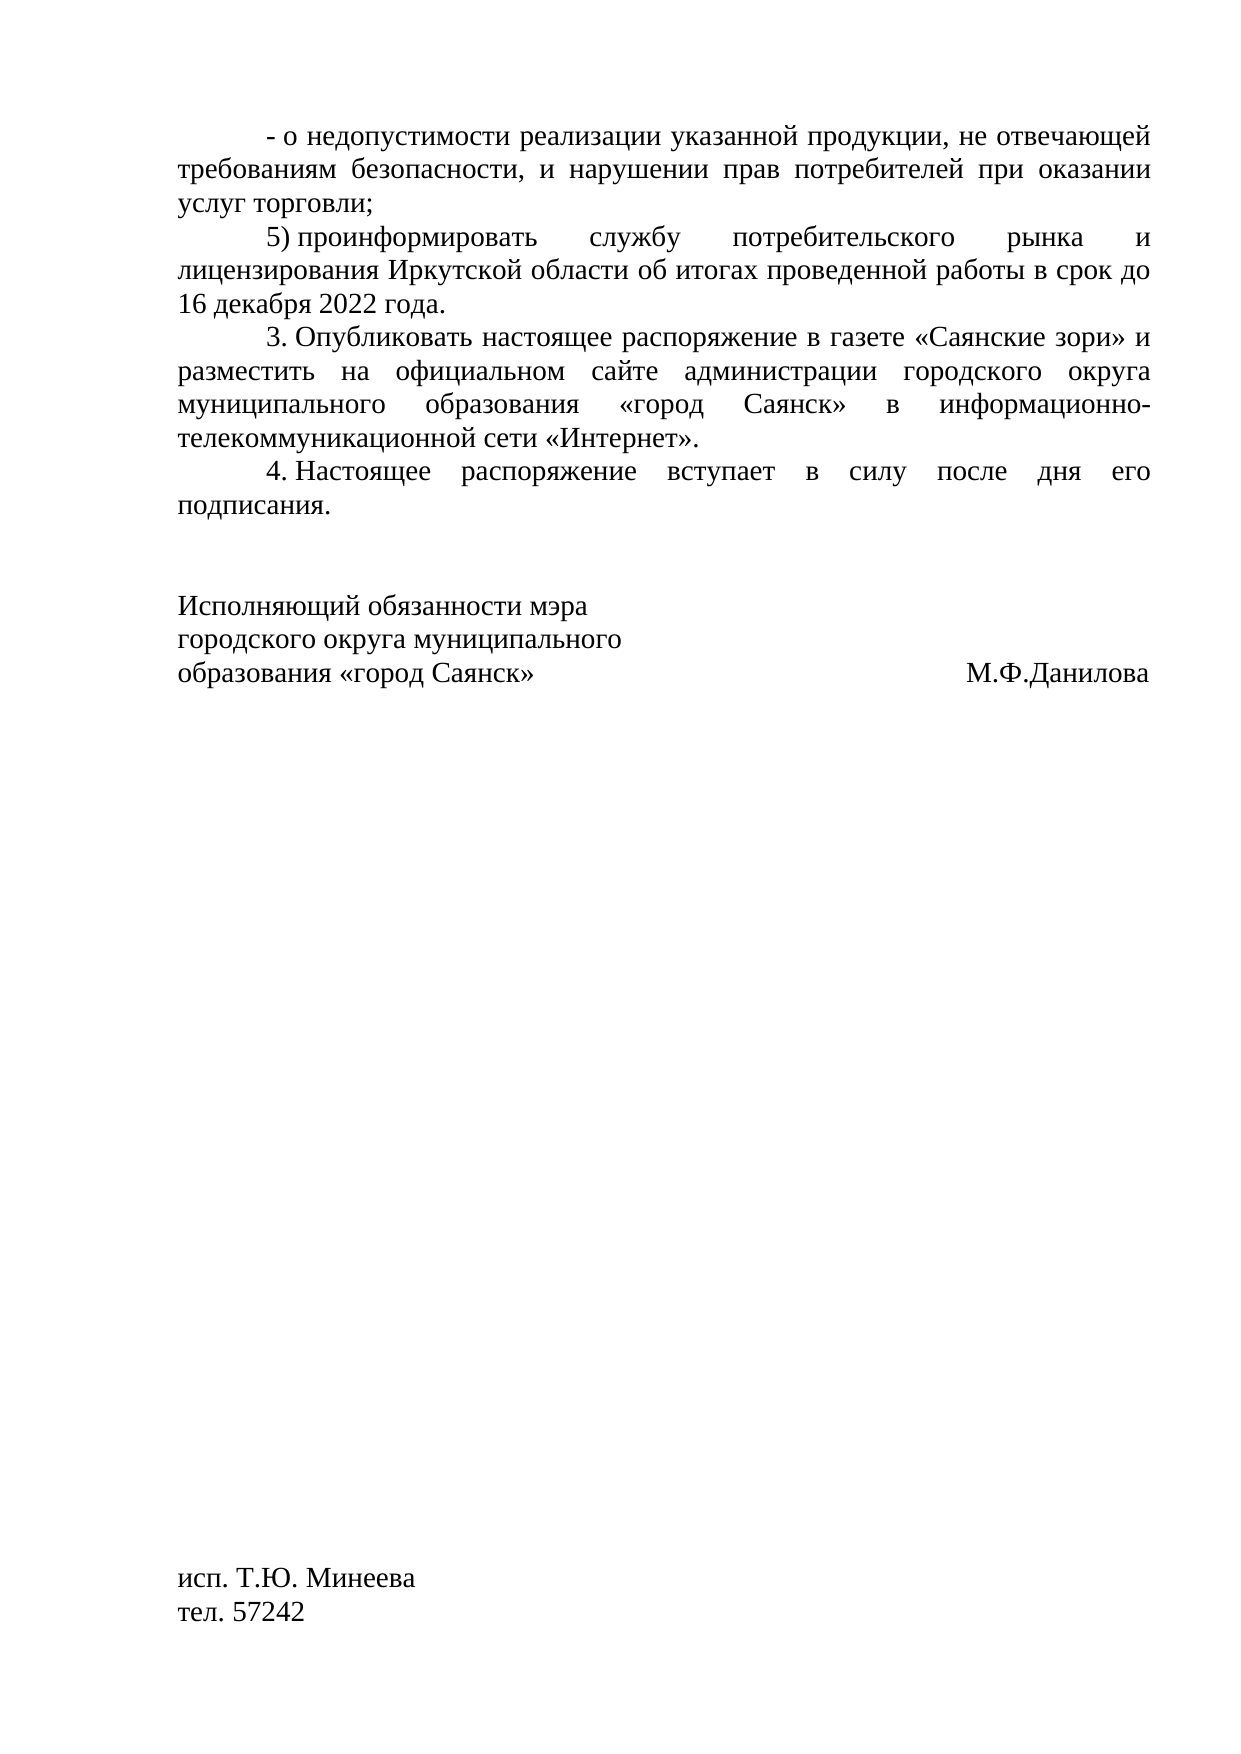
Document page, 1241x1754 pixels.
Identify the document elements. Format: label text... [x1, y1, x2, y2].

text Исполняющий обязанности мэра [177, 588, 1152, 621]
text 3. Опубликовать настоящее распоряжение в газете «Саянские зори» и разместить на официальном сайте администрации городского округа муниципального образования «город Саянск» в информационно-телекоммуникационной сети «Интернет». [177, 319, 1152, 453]
text образования «город Саянск» М.Ф.Данилова [177, 655, 1152, 688]
text тел. 57242 [177, 1594, 1152, 1627]
text 5) проинформировать службу потребительского рынка и лицензирования Иркутской области об итогах проведенной работы в срок до 16 декабря 2022 года. [177, 219, 1152, 319]
text 4. Настоящее распоряжение вступает в силу после дня его подписания. [177, 453, 1152, 521]
text - о недопустимости реализации указанной продукции, не отвечающей требованиям безопасности, и нарушении прав потребителей при оказании услуг торговли; [177, 118, 1152, 219]
text городского округа муниципального [177, 621, 1152, 655]
text исп. Т.Ю. Минеева [177, 1560, 1152, 1594]
